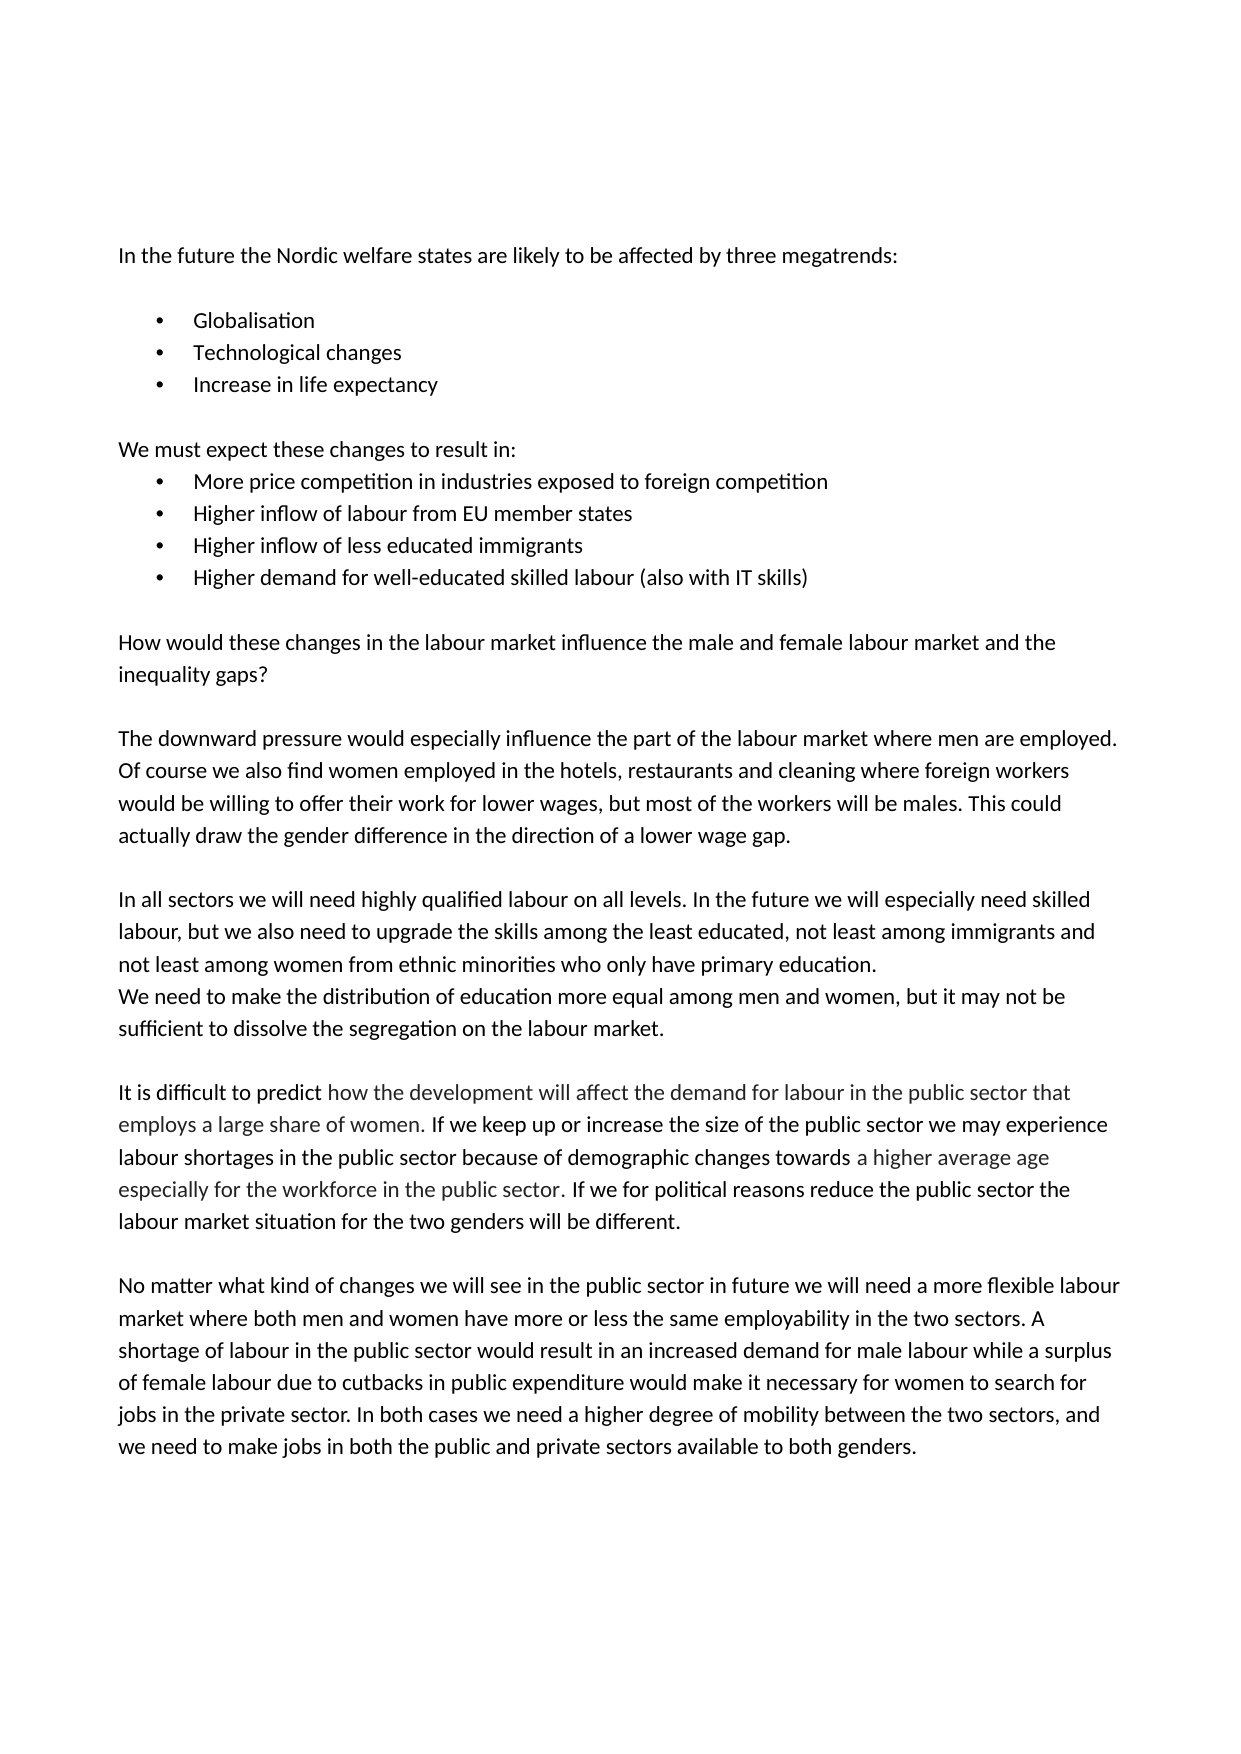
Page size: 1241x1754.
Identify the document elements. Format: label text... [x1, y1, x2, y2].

list Higher demand for well-educated skilled labour (also with IT skills) [156, 563, 1122, 591]
text In the future the Nordic welfare states are likely to be affected by three megatrends: [118, 242, 1122, 269]
text We need to make the distribution of education more equal among men and women, but it may not be sufficient to dissolve the segregation on the labour market. [118, 982, 1122, 1042]
text In all sectors we will need highly qualified labour on all levels. In the future we will especially need skilled labour, but we also need to upgrade the skills among the least educated, not least among immigrants and not least among women from ethnic minorities who only have primary education. [118, 885, 1122, 978]
list Increase in life expectancy [156, 370, 1122, 398]
list Higher inflow of less educated immigrants [156, 531, 1122, 559]
text We must expect these changes to result in: [118, 435, 1122, 463]
text How would these changes in the labour market influence the male and female labour market and the inequality gaps? [118, 628, 1122, 688]
text The downward pressure would especially influence the part of the labour market where men are employed. Of course we also find women employed in the hotels, restaurants and cleaning where foreign workers would be willing to offer their work for lower wages, but most of the workers will be males. This could actually draw the gender difference in the direction of a lower wage gap. [118, 724, 1122, 849]
list More price competition in industries exposed to foreign competition [156, 467, 1122, 495]
text It is difficult to predict how the development will affect the demand for labour in the public sector that employs a large share of women. If we keep up or increase the size of the public sector we may experience labour shortages in the public sector because of demographic changes towards a higher average age especially for the workforce in the public sector. If we for political reasons reduce the public sector the labour market situation for the two genders will be different. [118, 1078, 1122, 1235]
text No matter what kind of changes we will see in the public sector in future we will need a more flexible labour market where both men and women have more or less the same employability in the two sectors. A shortage of labour in the public sector would result in an increased demand for male labour while a surplus of female labour due to cutbacks in public expenditure would make it necessary for women to search for jobs in the private sector. In both cases we need a higher degree of mobility between the two sectors, and we need to make jobs in both the public and private sectors available to both genders. [118, 1272, 1122, 1461]
list Higher inflow of labour from EU member states [156, 499, 1122, 527]
list Technological changes [156, 338, 1122, 366]
list Globalisation [156, 306, 1122, 334]
